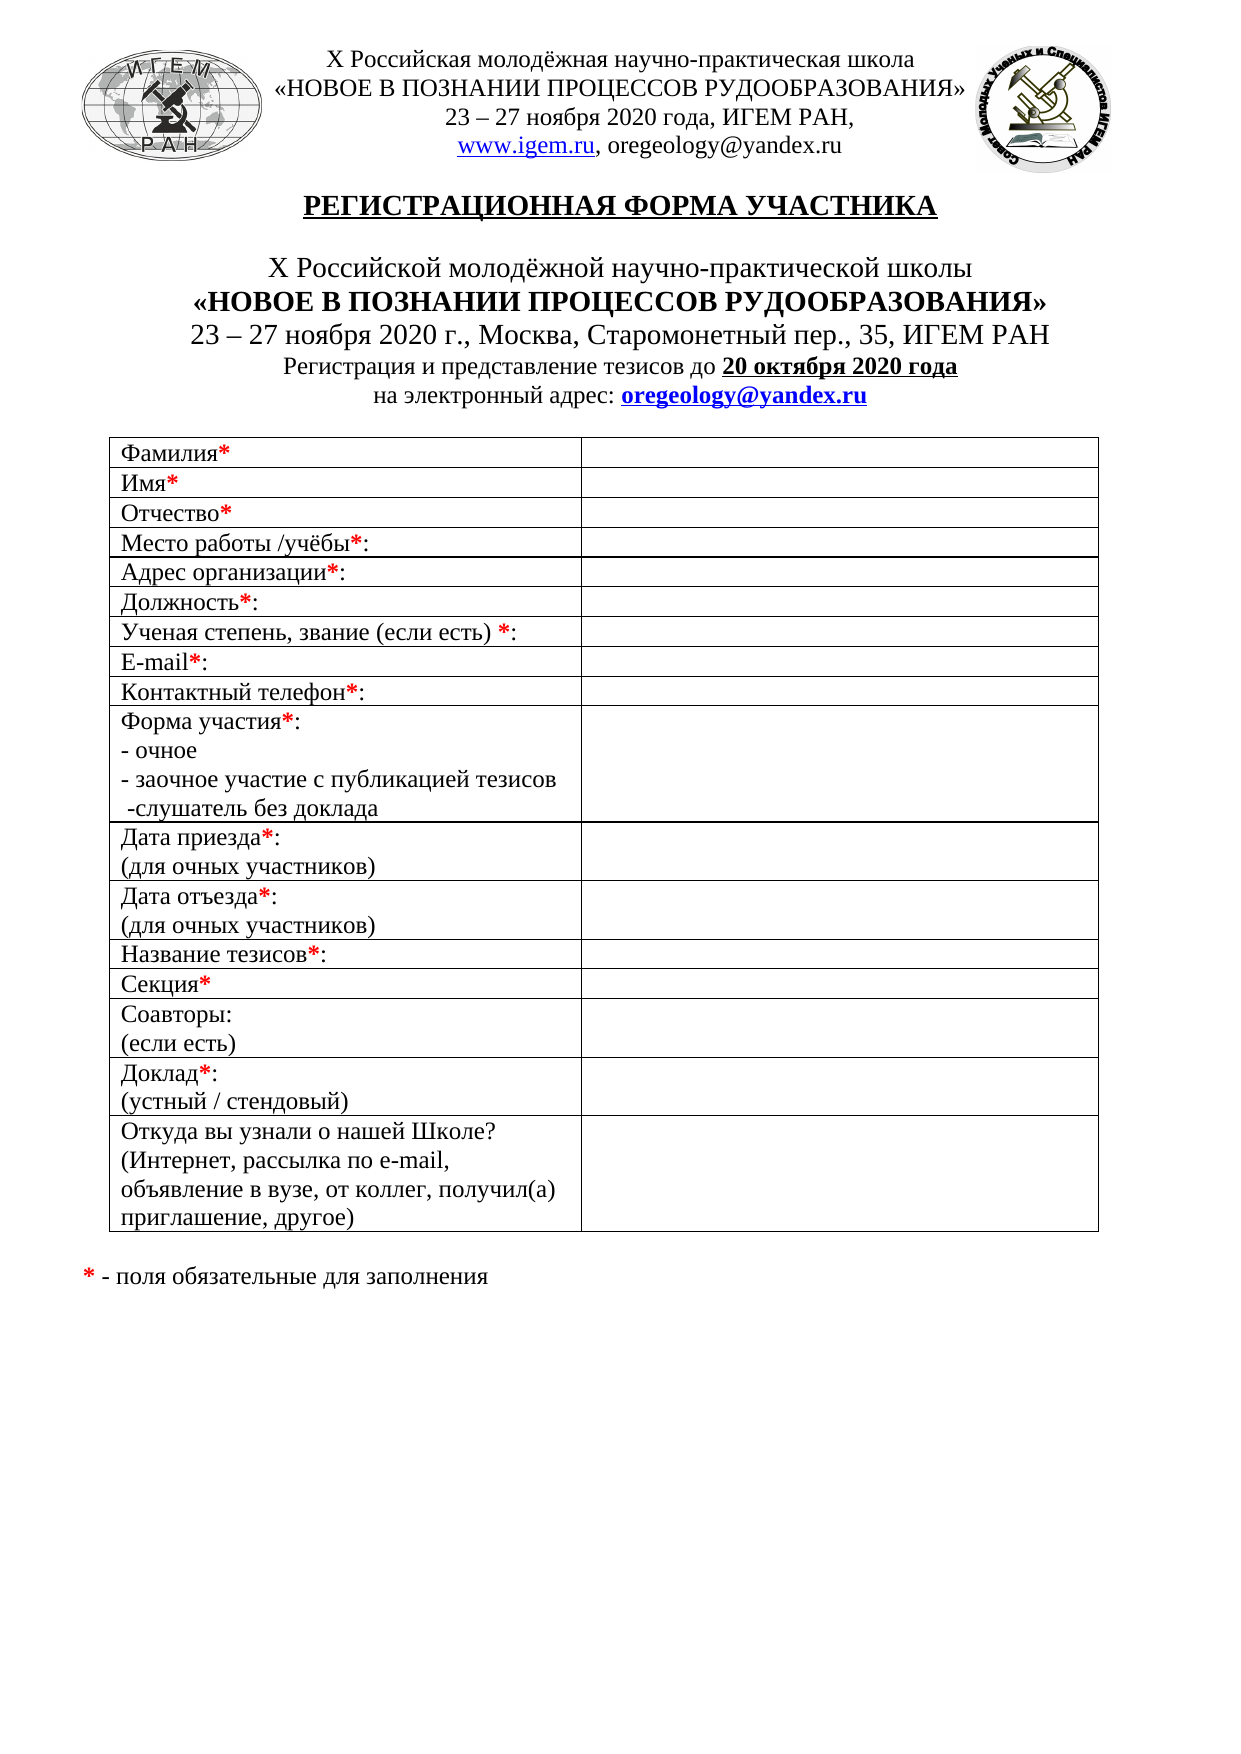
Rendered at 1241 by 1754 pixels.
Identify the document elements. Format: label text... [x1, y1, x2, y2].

table_cell Отчество* [110, 498, 581, 527]
table_cell Ученая степень, звание (если есть) *: [110, 617, 581, 646]
table_cell [582, 558, 1098, 586]
table_cell [582, 1116, 1098, 1231]
table_cell [582, 823, 1098, 880]
table_cell [582, 587, 1098, 616]
table_cell [582, 528, 1098, 556]
table_cell Имя* [110, 468, 581, 497]
table_cell Место работы /учёбы*: [110, 528, 581, 556]
table_cell Форма участия*: - очное - заочное участие с публикацией тезисов -слушатель без доклада [110, 706, 581, 821]
table_cell [582, 969, 1098, 998]
table_cell Доклад*: (устный / стендовый) [110, 1058, 581, 1115]
table_cell [582, 706, 1098, 821]
table_cell Секция* [110, 969, 581, 998]
text на электронный адрес: oregeology@yandex.ru [83, 380, 1157, 408]
table_cell [582, 881, 1098, 938]
text «НОВОЕ В ПОЗНАНИИ ПРОЦЕССОВ РУДООБРАЗОВАНИЯ» [83, 284, 1157, 317]
picture [975, 46, 1111, 173]
table_cell Соавторы: (если есть) [110, 999, 581, 1057]
table_cell [582, 498, 1098, 527]
text X Российской молодёжной научно-практической школы [83, 250, 1157, 284]
picture [81, 50, 262, 161]
table_header [582, 438, 1098, 467]
text Регистрация и представление тезисов до 20 октября 2020 года [83, 351, 1157, 380]
table_cell Должность*: [110, 587, 581, 616]
table_cell [582, 940, 1098, 968]
text 23 – 27 ноября 2020 г., Москва, Старомонетный пер., 35, ИГЕМ РАН [83, 317, 1157, 351]
text * - поля обязательные для заполнения [83, 1261, 1157, 1290]
table_cell Контактный телефон*: [110, 677, 581, 705]
table_cell E-mail*: [110, 647, 581, 676]
table_cell [582, 677, 1098, 705]
table_cell [582, 617, 1098, 646]
table_cell [582, 647, 1098, 676]
text РЕГИСТРАЦИОННАЯ ФОРМА УЧАСТНИКА [83, 188, 1157, 222]
table_cell [582, 999, 1098, 1057]
table_header Фамилия* [110, 438, 581, 467]
table_cell Откуда вы узнали о нашей Школе? (Интернет, рассылка по e-mail, объявление в вузе, от коллег, получил(а) приглашение, другое) [110, 1116, 581, 1231]
table_cell [582, 1058, 1098, 1115]
table_cell Дата отъезда*: (для очных участников) [110, 881, 581, 938]
table_cell [582, 468, 1098, 497]
table_cell Адрес организации*: [110, 558, 581, 586]
table_cell Название тезисов*: [110, 940, 581, 968]
table_cell Дата приезда*: (для очных участников) [110, 823, 581, 880]
